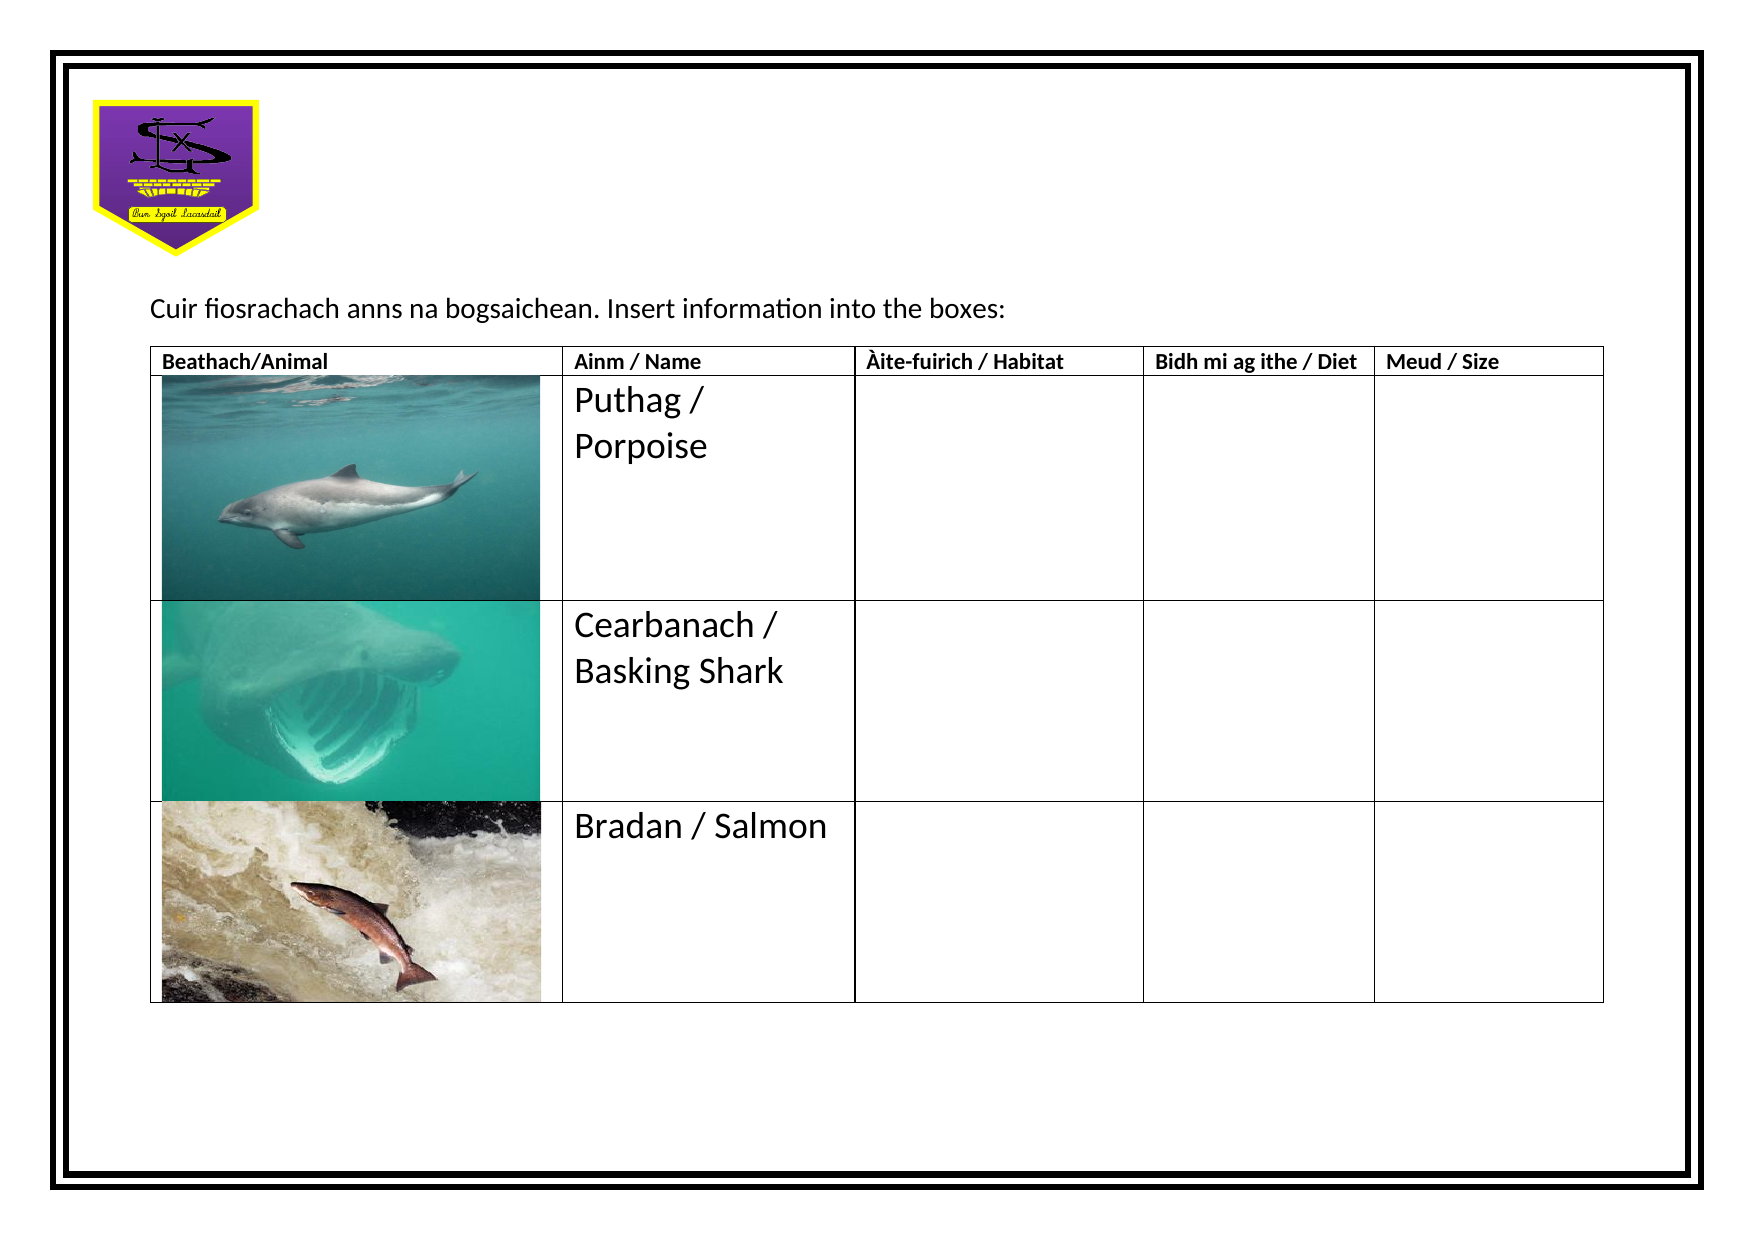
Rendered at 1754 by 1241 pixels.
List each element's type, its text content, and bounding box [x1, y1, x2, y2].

table_cell [151, 802, 161, 1002]
table_cell [856, 802, 1143, 1002]
table_cell [1375, 601, 1603, 801]
table_cell [151, 601, 161, 801]
table_cell [856, 601, 1143, 801]
table_cell [1144, 802, 1374, 1002]
table_cell [1375, 802, 1603, 1002]
table_header Àite-fuirich / Habitat [856, 347, 1143, 375]
table_header Meud / Size [1375, 347, 1603, 375]
table_header Ainm / Name [563, 347, 854, 375]
table_cell [1144, 601, 1374, 801]
table_cell [1375, 376, 1603, 600]
text Cuir fiosrachach anns na bogsaichean. Insert information into the boxes: [150, 291, 1604, 326]
table_header Bidh mi ag ithe / Diet [1144, 347, 1374, 375]
table_cell Puthag / Porpoise [563, 376, 854, 600]
table_cell [1144, 376, 1374, 600]
table_cell [856, 376, 1143, 600]
table_cell Bradan / Salmon [563, 802, 854, 1002]
picture [161, 601, 542, 1002]
table_cell [151, 376, 161, 600]
table_cell [540, 376, 562, 600]
picture [161, 375, 540, 600]
table_cell Cearbanach / Basking Shark [563, 601, 854, 801]
table_header Beathach/Animal [151, 347, 562, 375]
picture [103, 108, 251, 246]
table_cell [540, 601, 562, 801]
table_cell [542, 802, 562, 1002]
